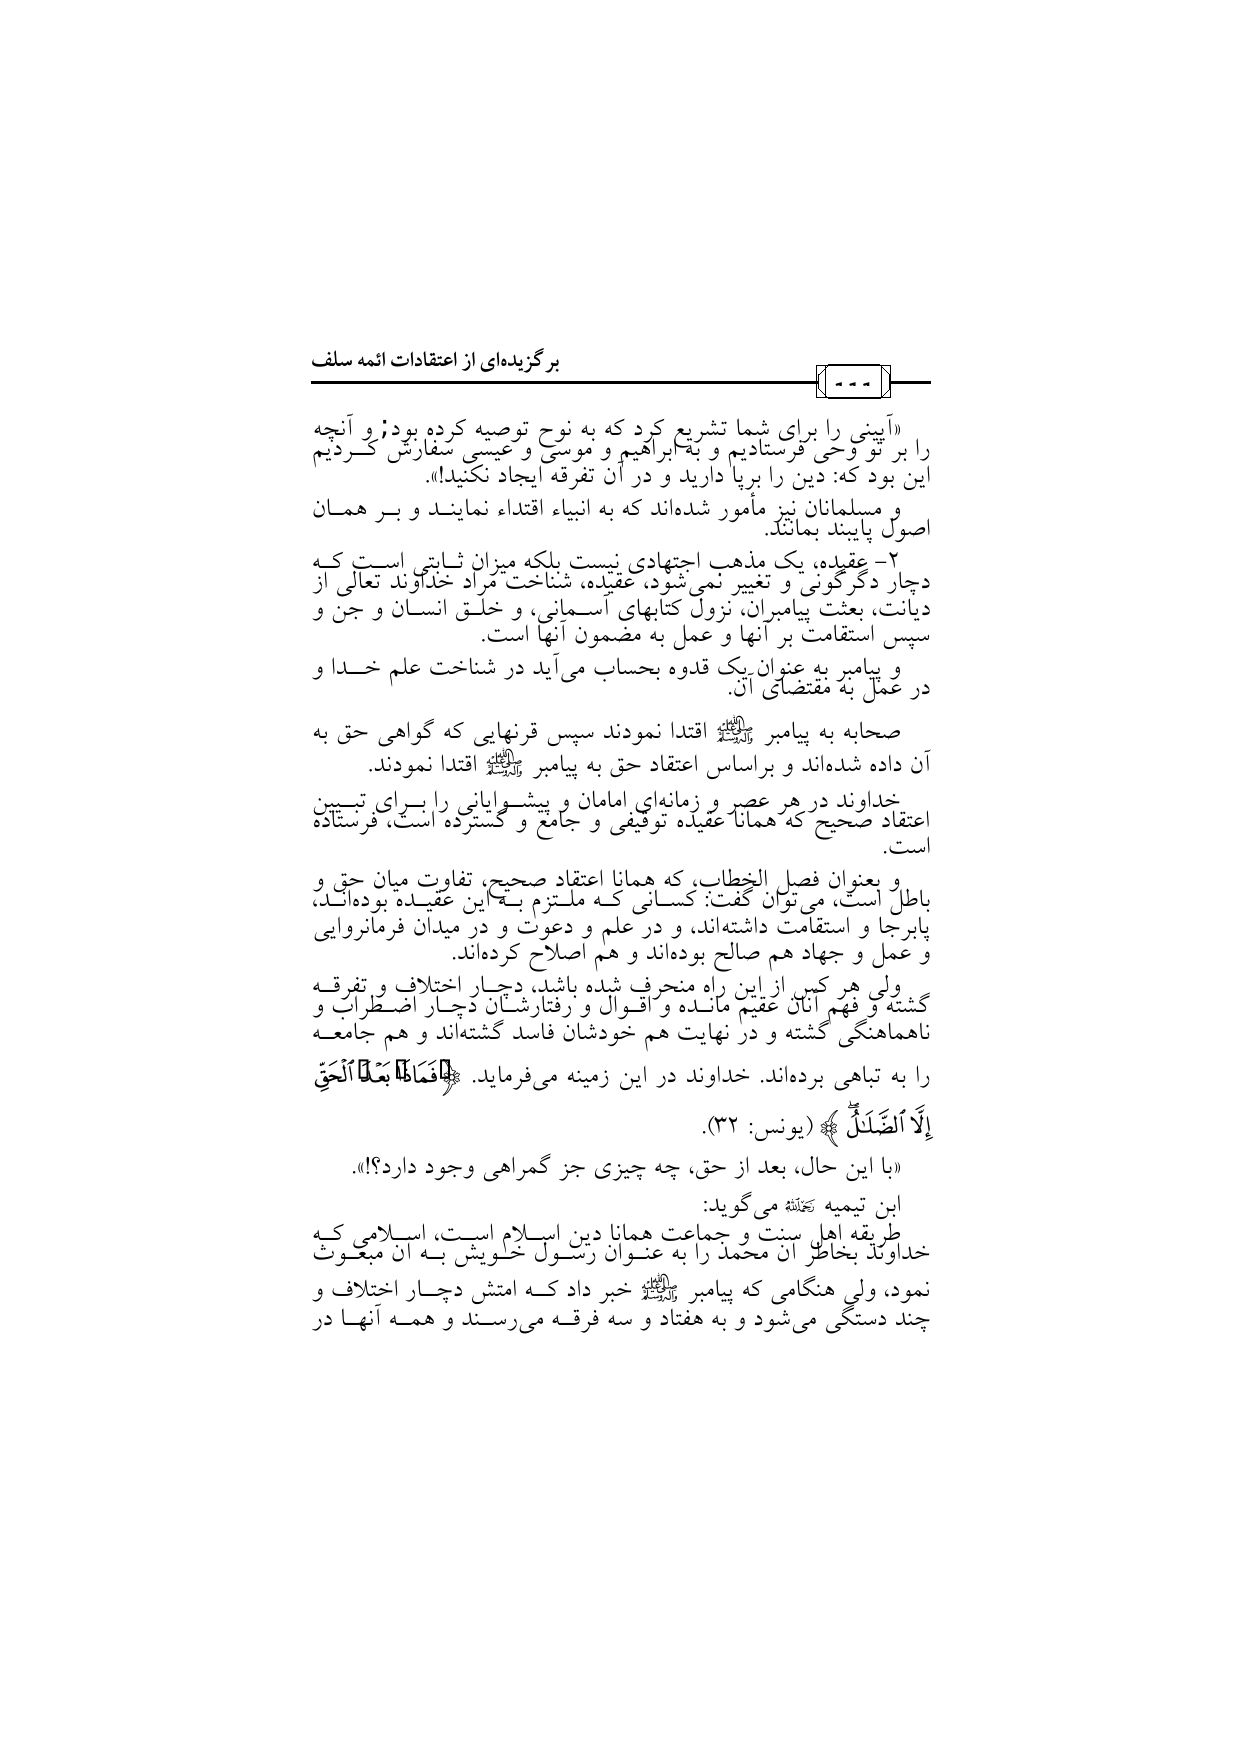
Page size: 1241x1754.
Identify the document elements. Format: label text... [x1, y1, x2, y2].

text ابن تیمیه : می‌گوید: [311, 1179, 929, 1219]
text 2- عقیده، یک مذهب اجتهادی نیست بلکه میزان ثابتی است که دچار دگرگونی و تغییر نمی‌شود، عقیده، شناخت مراد خداوند تعالی از دیانت، بعثت پیامبران، نزول کتابهای آسمانی، و خلق انسان و جن و سپس استقامت بر آنها و عمل به مضمون آنها است. [311, 547, 929, 653]
text ولی هر کس از این راه منحرف شده باشد، دچار اختلاف و تفرقه گشته و فهم آنان عقیم مانده و اقوال و رفتارشان دچار اضطراب و ناهماهنگی گشته و در نهایت هم خودشان فاسد گشته‌اند و هم جامعه را به تباهی برده‌اند. خداوند در این زمینه می‌فرماید. ﮋ ﯽ ﯾ ﯿ ﰀ ﰁﰂ ﮊ (یونس: 32). [311, 972, 929, 1153]
text صحابه به پیامبر ص اقتدا نمودند سپس قرنهايى كه گواهى حق به آن داده شده‌اند و براساس اعتقاد حق به پیامبر ص اقتدا نمودند. [311, 706, 929, 786]
text و بعنوان فصل الخطاب، که همانا اعتقاد صحیح، تفاوت میان حق و باطل است، می‌توان گفت: کسانی که ملتزم به این عقیده بوده‌اند، پابرجا و استقامت داشته‌اند، و در علم و دعوت و در میدان فرمانروایی و عمل و جهاد هم صالح بوده‌اند و هم اصلاح کرده‌اند. [311, 865, 929, 972]
text «با اين حال، بعد از حق، چه چيزى جز گمراهى وجود دارد؟!». [311, 1153, 929, 1179]
text و پیامبر به عنوان یک قدوه بحساب می‌آید در شناخت علم خدا و در عمل به مقتضای آن. [311, 653, 929, 706]
text و مسلمانان نیز مأمور شده‌اند که به انبیاء اقتداء نمایند و بر همان اصول پایبند بمانند. [311, 494, 929, 547]
text خداوند در هر عصر و زمانه‌ای امامان و پیشوایانی را برای تبیین اعتقاد صحیح که همانا عقیده توقیفی و جامع و گسترده است، فرستاده است. [311, 786, 929, 865]
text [311, 1219, 929, 1337]
text «آيينى را براى شما تشريع كرد كه به نوح توصيه كرده بود; و آنچه را بر تو وحى فرستاديم و به ابراهيم و موسى و عيسى سفارش كرديم اين بود كه: دين را برپا داريد و در آن تفرقه ايجاد نكنيد!». [311, 414, 929, 494]
